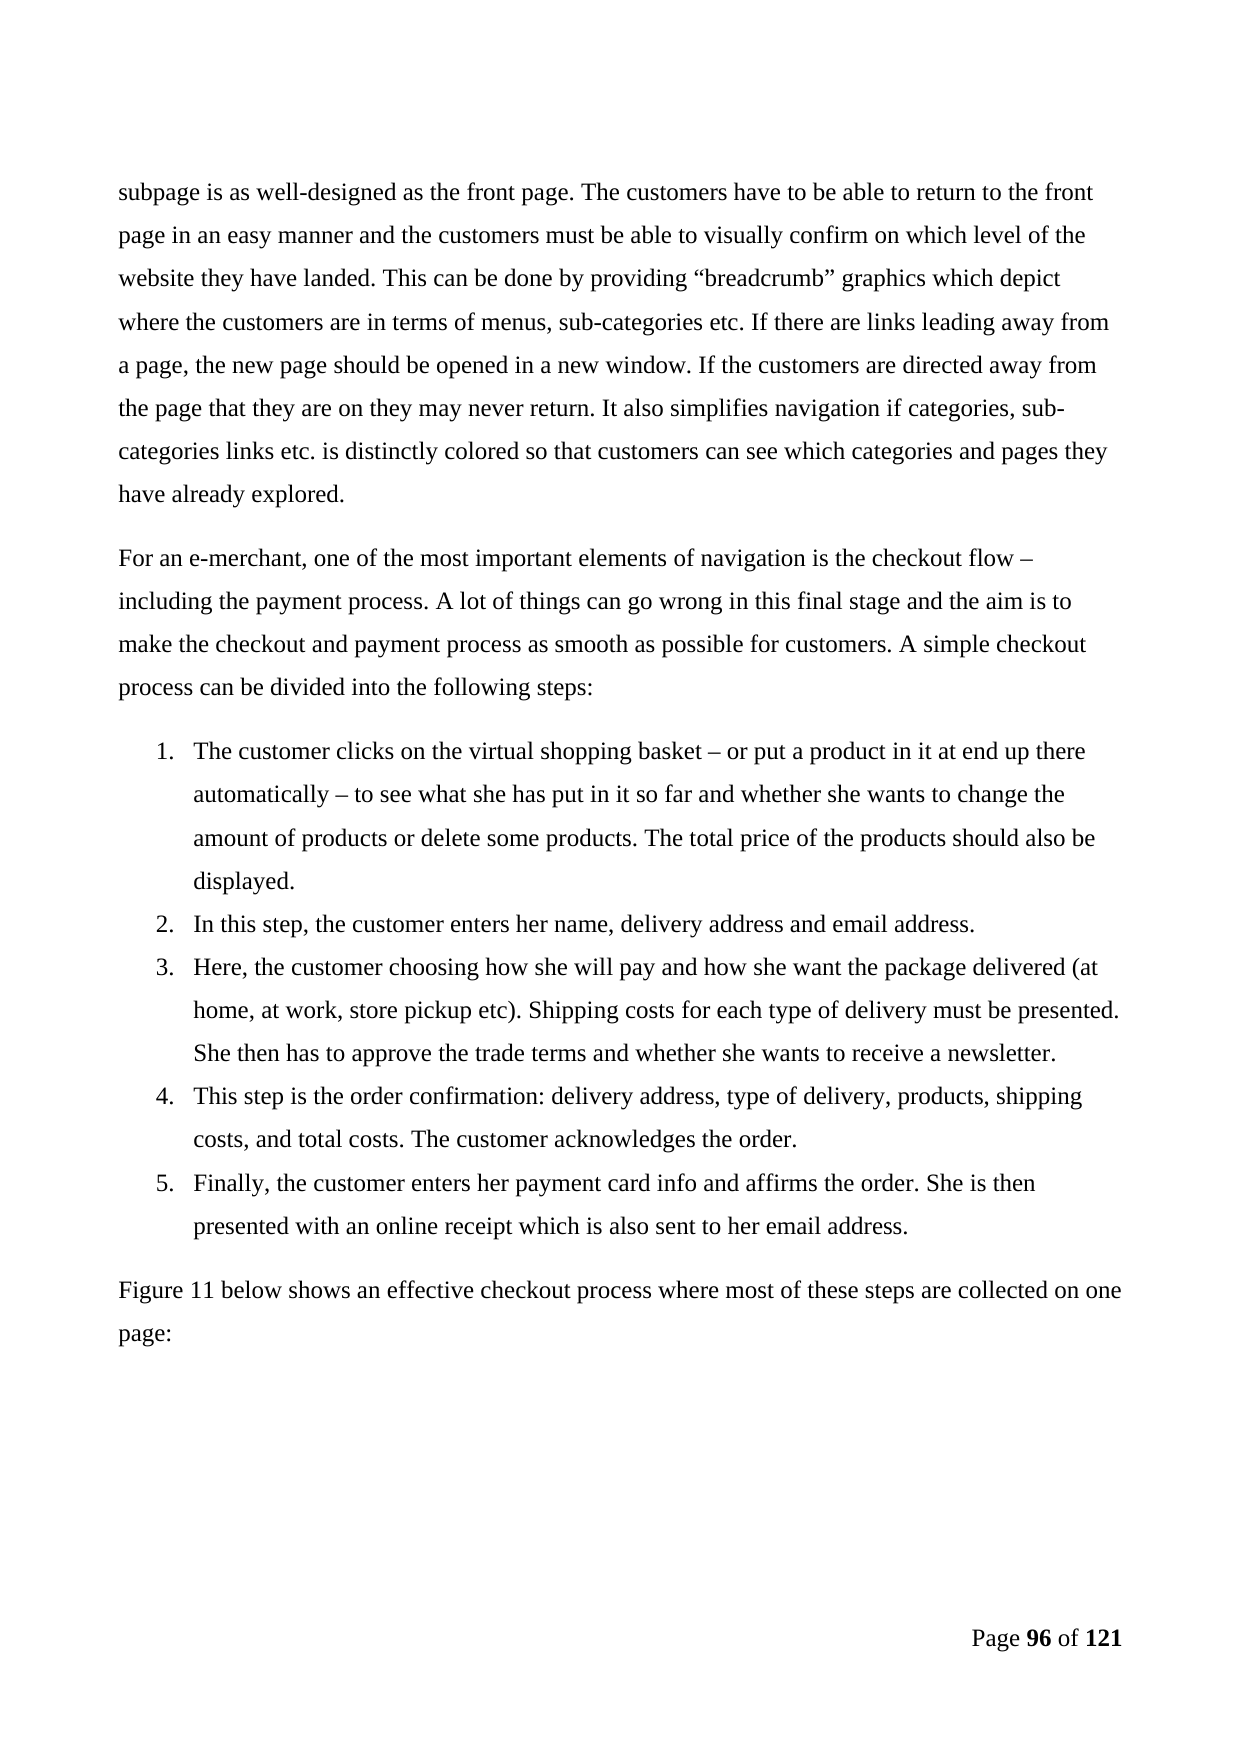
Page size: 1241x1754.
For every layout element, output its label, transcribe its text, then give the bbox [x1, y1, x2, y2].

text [118, 177, 1122, 508]
list In this step, the customer enters her name, delivery address and email address. [156, 909, 1122, 938]
list This step is the order confirmation: delivery address, type of delivery, products, shipping costs, and total costs. The customer acknowledges the order. [156, 1081, 1122, 1153]
list Finally, the customer enters her payment card info and affirms the order. She is then presented with an online receipt which is also sent to her email address. [156, 1168, 1122, 1239]
list The customer clicks on the virtual shopping basket – or put a product in it at end up there automatically – to see what she has put in it so far and whether she wants to change the amount of products or delete some products. The total price of the products should also be displayed. [156, 736, 1122, 894]
text Figure 11 below shows an effective checkout process where most of these steps are collected on one page: [118, 1275, 1122, 1347]
text For an e-merchant, one of the most important elements of navigation is the checkout flow – including the payment process. A lot of things can go wrong in this final stage and the aim is to make the checkout and payment process as smooth as possible for customers. A simple checkout process can be divided into the following steps: [118, 543, 1122, 701]
list Here, the customer choosing how she will pay and how she want the package delivered (at home, at work, store pickup etc). Shipping costs for each type of delivery must be presented. She then has to approve the trade terms and whether she wants to receive a newsletter. [156, 952, 1122, 1067]
